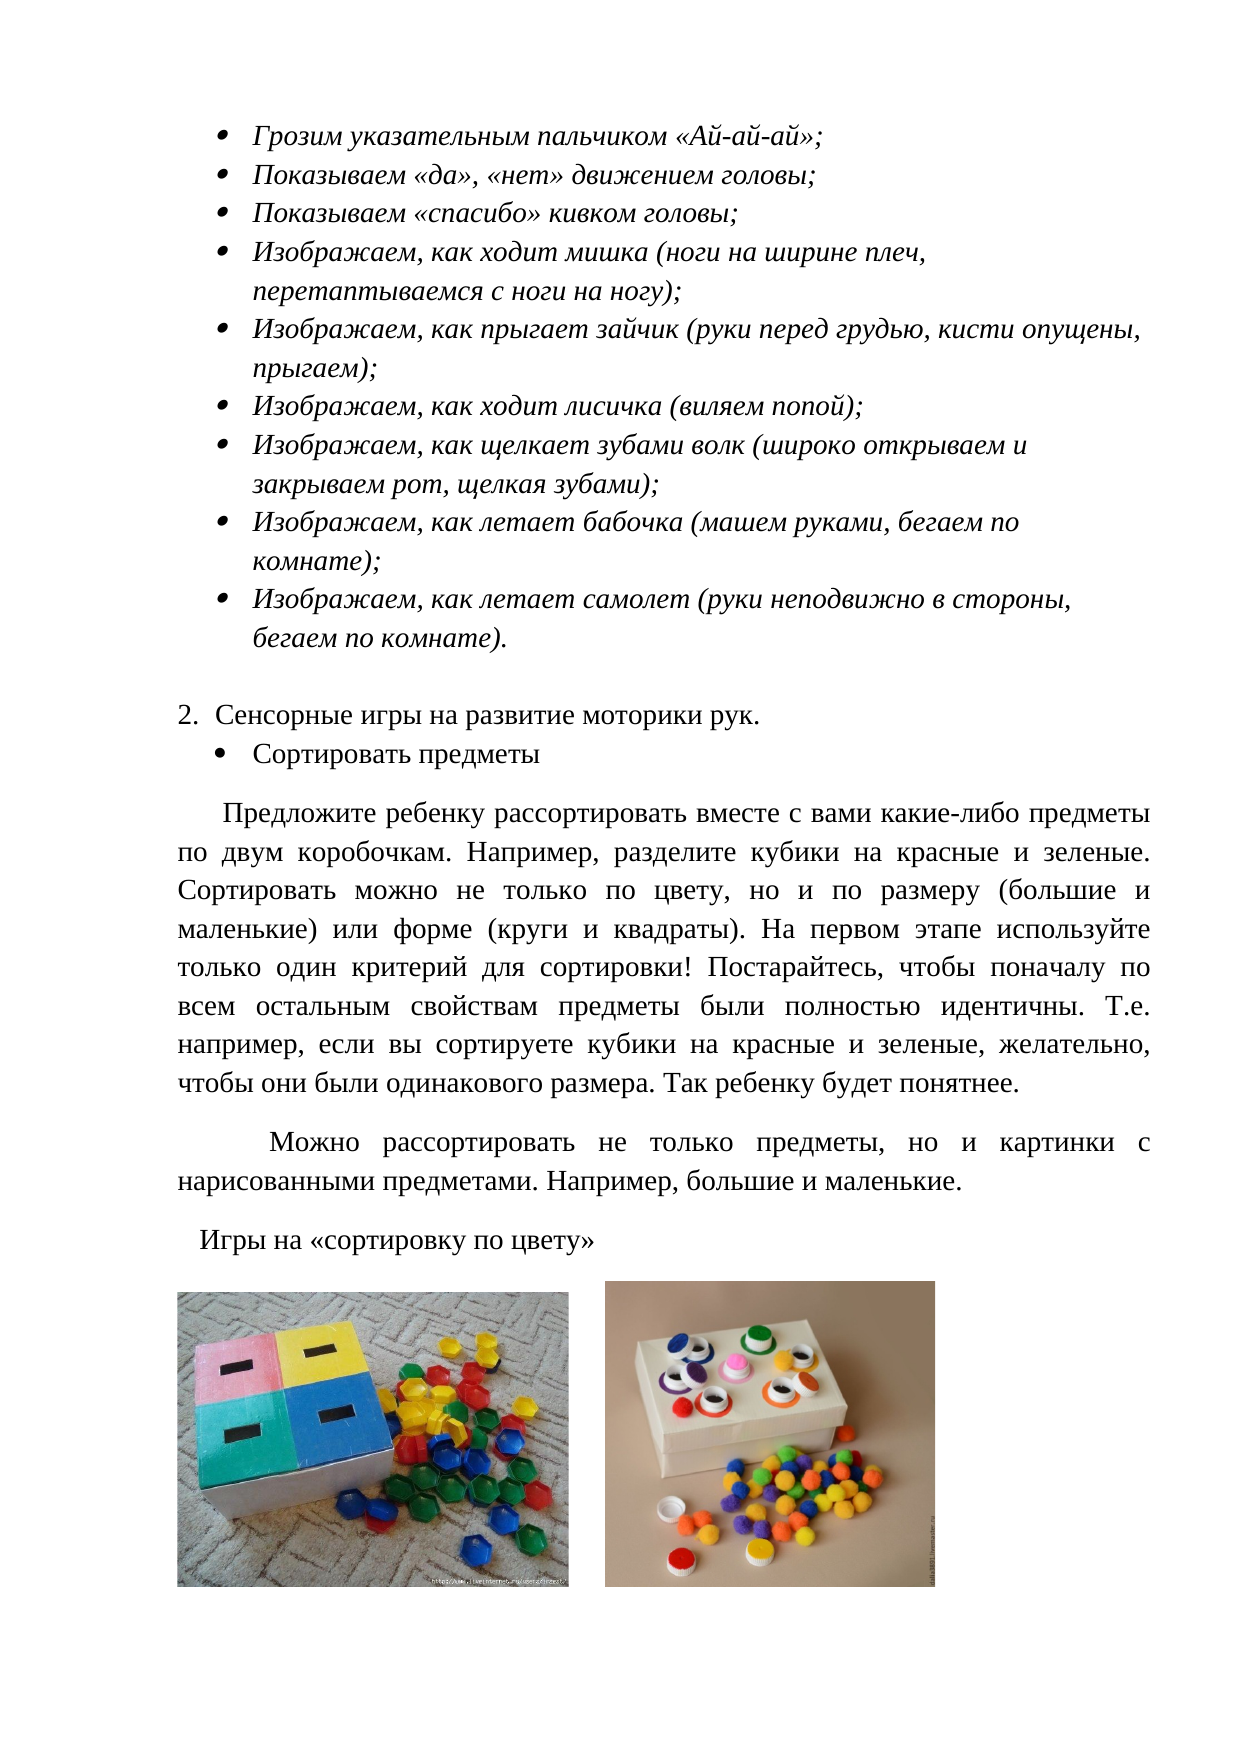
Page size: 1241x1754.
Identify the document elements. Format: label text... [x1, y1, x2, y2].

picture [605, 1281, 936, 1587]
list Грозим указательным пальчиком «Ай-ай-ай»; [215, 118, 1152, 152]
text Можно рассортировать не только предметы, но и картинки с нарисованными предметами. Например, большие и маленькие. [177, 1124, 1152, 1196]
list Изображаем, как ходит лисичка (виляем попой); [215, 388, 1152, 422]
list Изображаем, как прыгает зайчик (руки перед грудью, кисти опущены, прыгаем); [215, 311, 1152, 383]
list Показываем «да», «нет» движением головы; [215, 157, 1152, 190]
list Изображаем, как щелкает зубами волк (широко открываем и закрываем рот, щелкая зубами); [215, 427, 1152, 499]
list Показываем «спасибо» кивком головы; [215, 195, 1152, 229]
list Сортировать предметы [215, 736, 1152, 769]
picture [177, 1292, 569, 1587]
list Изображаем, как ходит мишка (ноги на ширине плеч, перетаптываемся с ноги на ногу); [215, 234, 1152, 306]
list Изображаем, как летает самолет (руки неподвижно в стороны, бегаем по комнате). [215, 581, 1152, 654]
list Изображаем, как летает бабочка (машем руками, бегаем по комнате); [215, 504, 1152, 576]
text Предложите ребенку рассортировать вместе с вами какие-либо предметы по двум коробочкам. Например, разделите кубики на красные и зеленые. Сортировать можно не только по цвету, но и по размеру (большие и маленькие) или форме (круги и квадраты). На первом этапе используйте только один критерий для сортировки! Постарайтесь, чтобы поначалу по всем остальным свойствам предметы были полностью идентичны. Т.е. например, если вы сортируете кубики на красные и зеленые, желательно, чтобы они были одинакового размера. Так ребенку будет понятнее. [177, 795, 1152, 1098]
list Сенсорные игры на развитие моторики рук. [177, 697, 1152, 731]
text Игры на «сортировку по цвету» [177, 1222, 1152, 1256]
